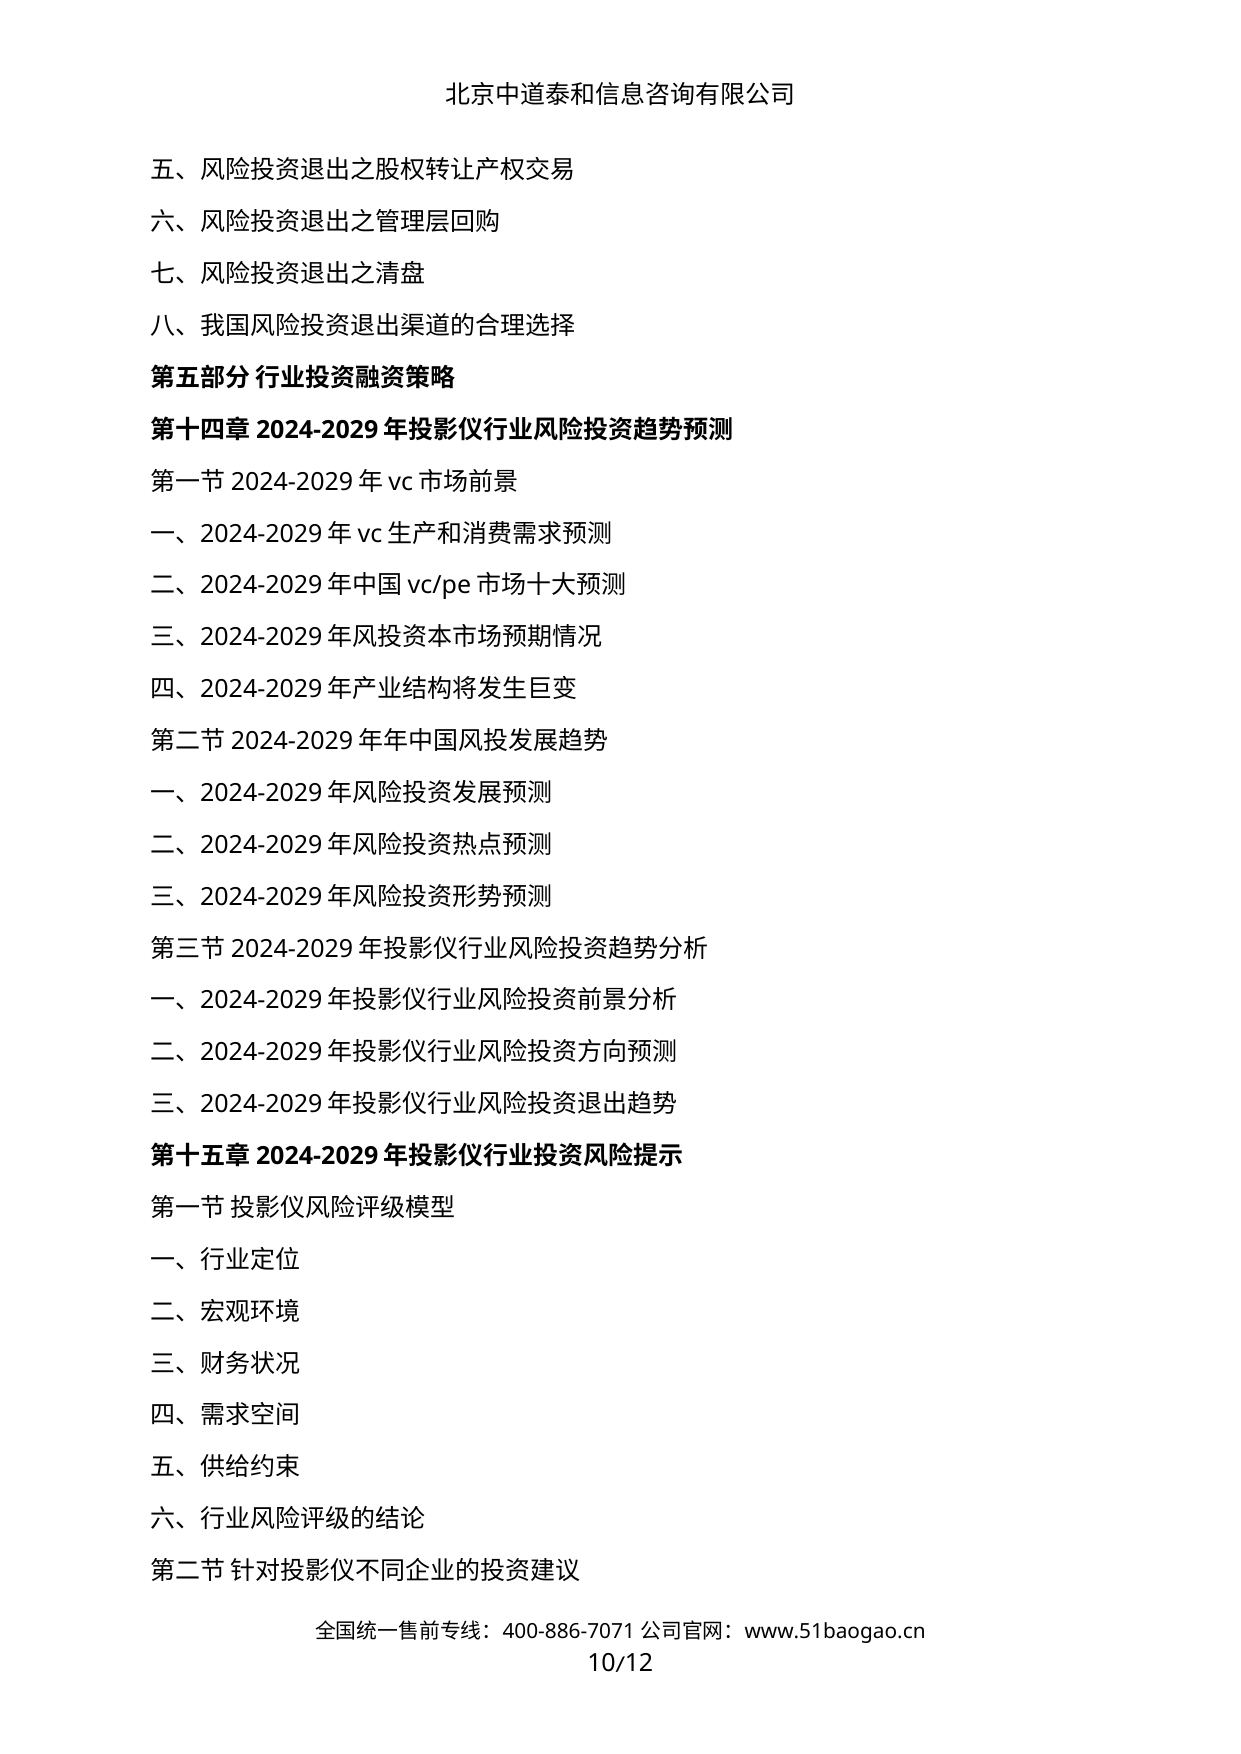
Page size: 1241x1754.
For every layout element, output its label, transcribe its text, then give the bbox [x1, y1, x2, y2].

text 七、风险投资退出之清盘 [150, 254, 1090, 290]
text 一、2024-2029年vc生产和消费需求预测 [150, 513, 1090, 549]
text 三、2024-2029年风险投资形势预测 [150, 876, 1090, 912]
text 五、供给约束 [150, 1447, 1090, 1483]
text 五、风险投资退出之股权转让产权交易 [150, 150, 1090, 186]
text 第一节 投影仪风险评级模型 [150, 1187, 1090, 1224]
text 六、行业风险评级的结论 [150, 1499, 1090, 1535]
text 四、2024-2029年产业结构将发生巨变 [150, 669, 1090, 705]
text 三、2024-2029年风投资本市场预期情况 [150, 617, 1090, 653]
text 六、风险投资退出之管理层回购 [150, 202, 1090, 238]
text 第五部分 行业投资融资策略 [150, 357, 1090, 394]
text 三、财务状况 [150, 1343, 1090, 1379]
text 一、行业定位 [150, 1239, 1090, 1276]
text 第十五章 2024-2029年投影仪行业投资风险提示 [150, 1136, 1090, 1172]
text 二、2024-2029年投影仪行业风险投资方向预测 [150, 1032, 1090, 1068]
text 第二节 2024-2029年年中国风投发展趋势 [150, 721, 1090, 757]
text 一、2024-2029年投影仪行业风险投资前景分析 [150, 980, 1090, 1016]
text 二、2024-2029年中国vc/pe市场十大预测 [150, 565, 1090, 601]
text 八、我国风险投资退出渠道的合理选择 [150, 306, 1090, 342]
text 四、需求空间 [150, 1395, 1090, 1431]
text 二、宏观环境 [150, 1291, 1090, 1327]
text 三、2024-2029年投影仪行业风险投资退出趋势 [150, 1084, 1090, 1120]
text 第十四章 2024-2029年投影仪行业风险投资趋势预测 [150, 409, 1090, 446]
text 第二节 针对投影仪不同企业的投资建议 [150, 1551, 1090, 1587]
text 第一节 2024-2029年vc市场前景 [150, 461, 1090, 497]
text 一、2024-2029年风险投资发展预测 [150, 772, 1090, 809]
text 二、2024-2029年风险投资热点预测 [150, 824, 1090, 861]
text 第三节 2024-2029年投影仪行业风险投资趋势分析 [150, 928, 1090, 964]
